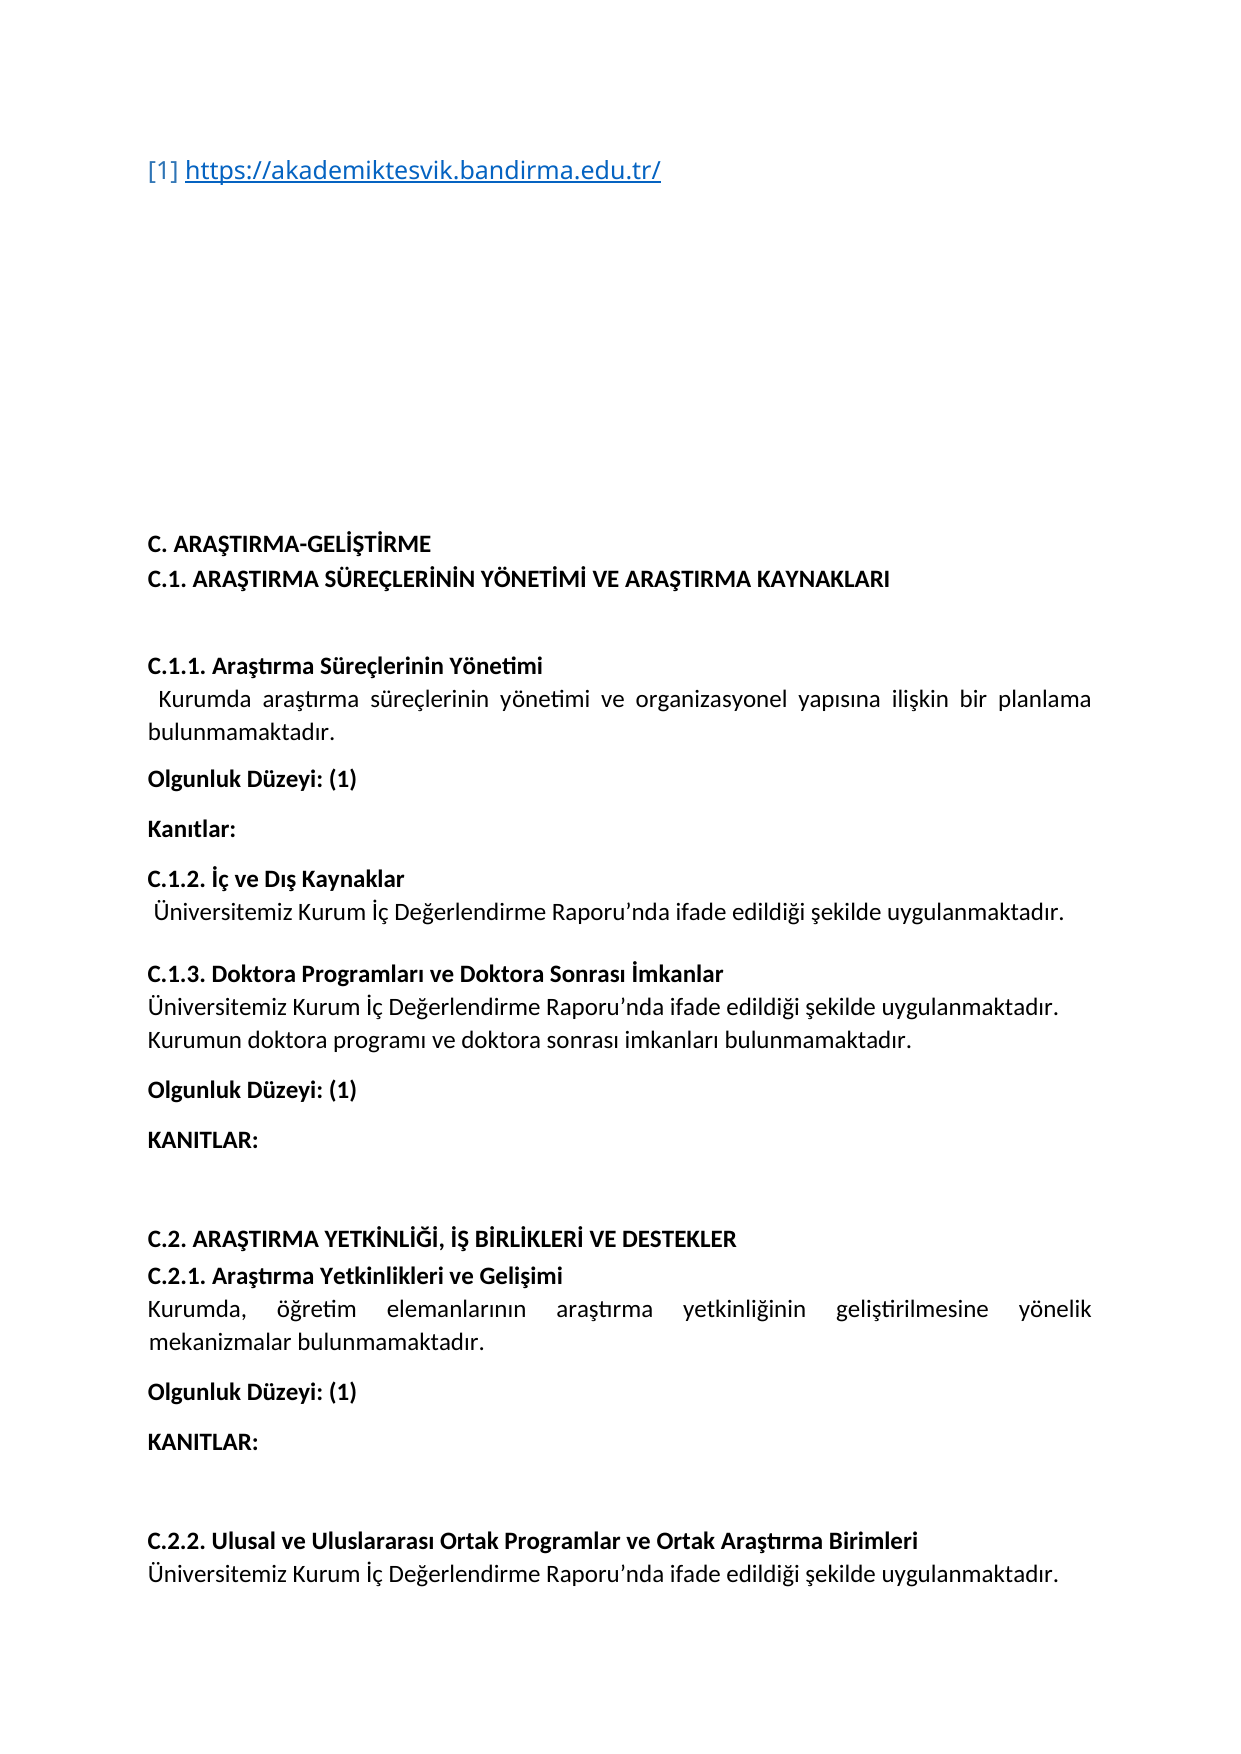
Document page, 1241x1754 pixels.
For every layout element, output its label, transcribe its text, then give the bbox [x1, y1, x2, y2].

subtitle C. ARAŞTIRMA-GELİŞTİRME [148, 528, 1093, 558]
subtitle C.1.3. Doktora Programları ve Doktora Sonrası İmkanlar [147, 958, 1093, 989]
subtitle Üniversitemiz Kurum İç Değerlendirme Raporu’nda ifade edildiği şekilde uygulanmaktadır. [148, 992, 1093, 1022]
text Olgunluk Düzeyi: (1) [148, 1376, 1093, 1406]
text Olgunluk Düzeyi: (1) [148, 763, 1093, 793]
text Kanıtlar: [148, 813, 1093, 843]
subtitle C.2. ARAŞTIRMA YETKİNLİĞİ, İŞ BİRLİKLERİ VE DESTEKLER [148, 1223, 1093, 1254]
text KANITLAR: [148, 1124, 1093, 1154]
text Üniversitemiz Kurum İç Değerlendirme Raporu’nda ifade edildiği şekilde uygulanmaktadır. [148, 896, 1093, 926]
text Üniversitemiz Kurum İç Değerlendirme Raporu’nda ifade edildiği şekilde uygulanmaktadır. [148, 1558, 1093, 1588]
text [1] https://akademiktesvik.bandirma.edu.tr/ [148, 152, 1017, 187]
subtitle C.1.2. İç ve Dış Kaynaklar [147, 863, 1093, 893]
text Kurumda araştırma süreçlerinin yönetimi ve organizasyonel yapısına ilişkin bir planlama bulunmamaktadır. [148, 684, 1093, 747]
subtitle C.2.1. Araştırma Yetkinlikleri ve Gelişimi [148, 1260, 1093, 1291]
subtitle C.1. ARAŞTIRMA SÜREÇLERİNİN YÖNETİMİ VE ARAŞTIRMA KAYNAKLARI [148, 563, 1017, 593]
text KANITLAR: [148, 1426, 1093, 1456]
subtitle C.2.2. Ulusal ve Uluslararası Ortak Programlar ve Ortak Araştırma Birimleri [147, 1525, 1093, 1556]
text Olgunluk Düzeyi: (1) [148, 1074, 1087, 1105]
text Kurumda, öğretim elemanlarının araştırma yetkinliğinin geliştirilmesine yönelik mekanizmalar bulunmamaktadır. [148, 1293, 1093, 1357]
subtitle C.1.1. Araştırma Süreçlerinin Yönetimi [148, 650, 1093, 680]
text Kurumun doktora programı ve doktora sonrası imkanları bulunmamaktadır. [148, 1024, 1087, 1055]
